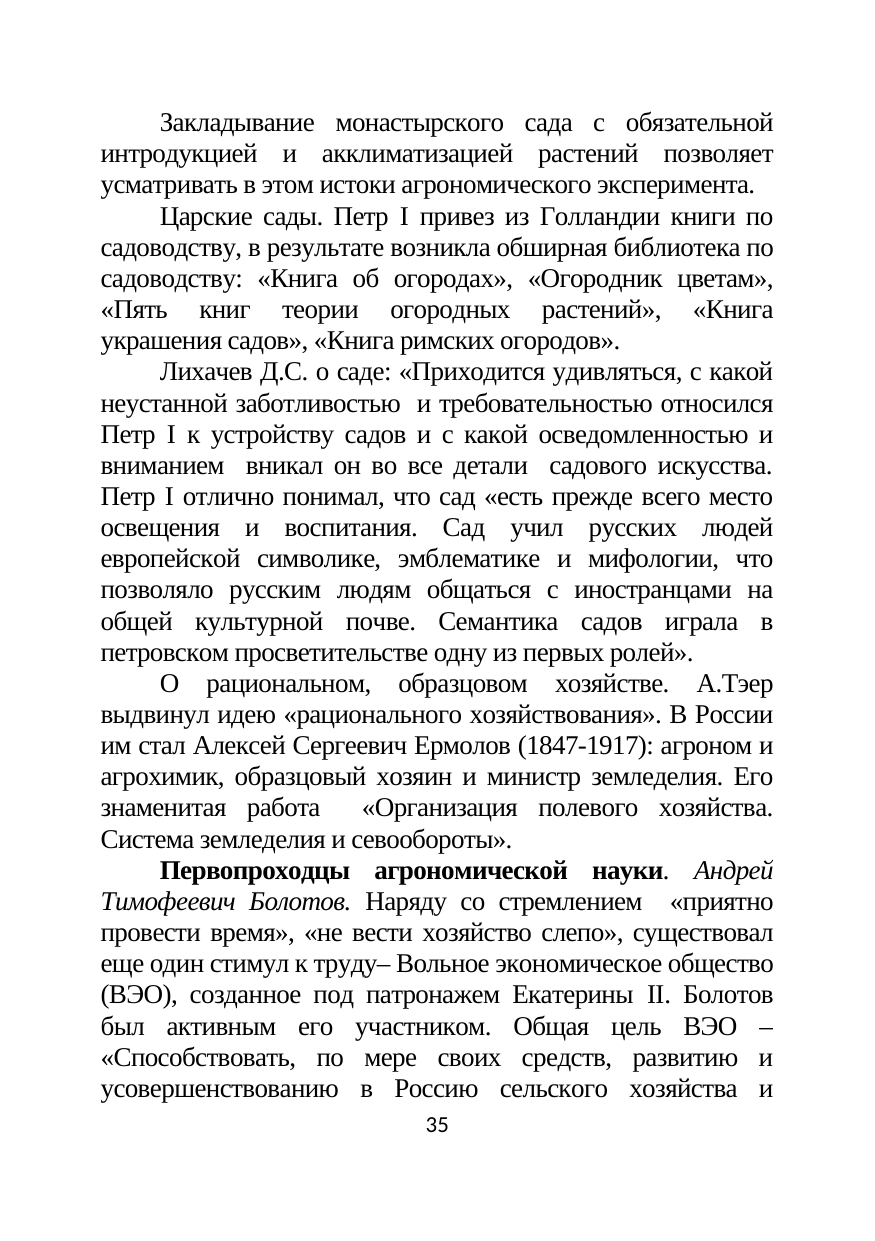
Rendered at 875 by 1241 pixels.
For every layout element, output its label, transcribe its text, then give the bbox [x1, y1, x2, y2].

text Царские сады. Петр I привез из Голландии книги по садоводству, в результате возникла обширная библиотека по садоводству: «Книга об огородах», «Огородник цветам», «Пять книг теории огородных растений», «Книга украшения садов», «Книга римских огородов». [100, 200, 774, 356]
text Закладывание монастырского сада с обязательной интродукцией и акклиматизацией растений позволяет усматривать в этом истоки агрономического эксперимента. [100, 106, 774, 200]
text О рациональном, образцовом хозяйстве. А.Тэер выдвинул идею «рационального хозяйствования». В России им стал Алексей Сергеевич Ермолов (1847-1917): агроном и агрохимик, образцовый хозяин и министр земледелия. Его знаменитая работа «Организация полевого хозяйства. Система земледелия и севообороты». [100, 667, 774, 854]
text Лихачев Д.С. о саде: «Приходится удивляться, с какой неустанной заботливостью и требовательностью относился Петр I к устройству садов и с какой осведомленностью и вниманием вникал он во все детали садового искусства. Петр I отлично понимал, что сад «есть прежде всего место освещения и воспитания. Сад учил русских людей европейской символике, эмблематике и мифологии, что позволяло русским людям общаться с иностранцами на общей культурной почве. Семантика садов играла в петровском просветительстве одну из первых ролей». [100, 356, 774, 667]
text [100, 854, 774, 1103]
